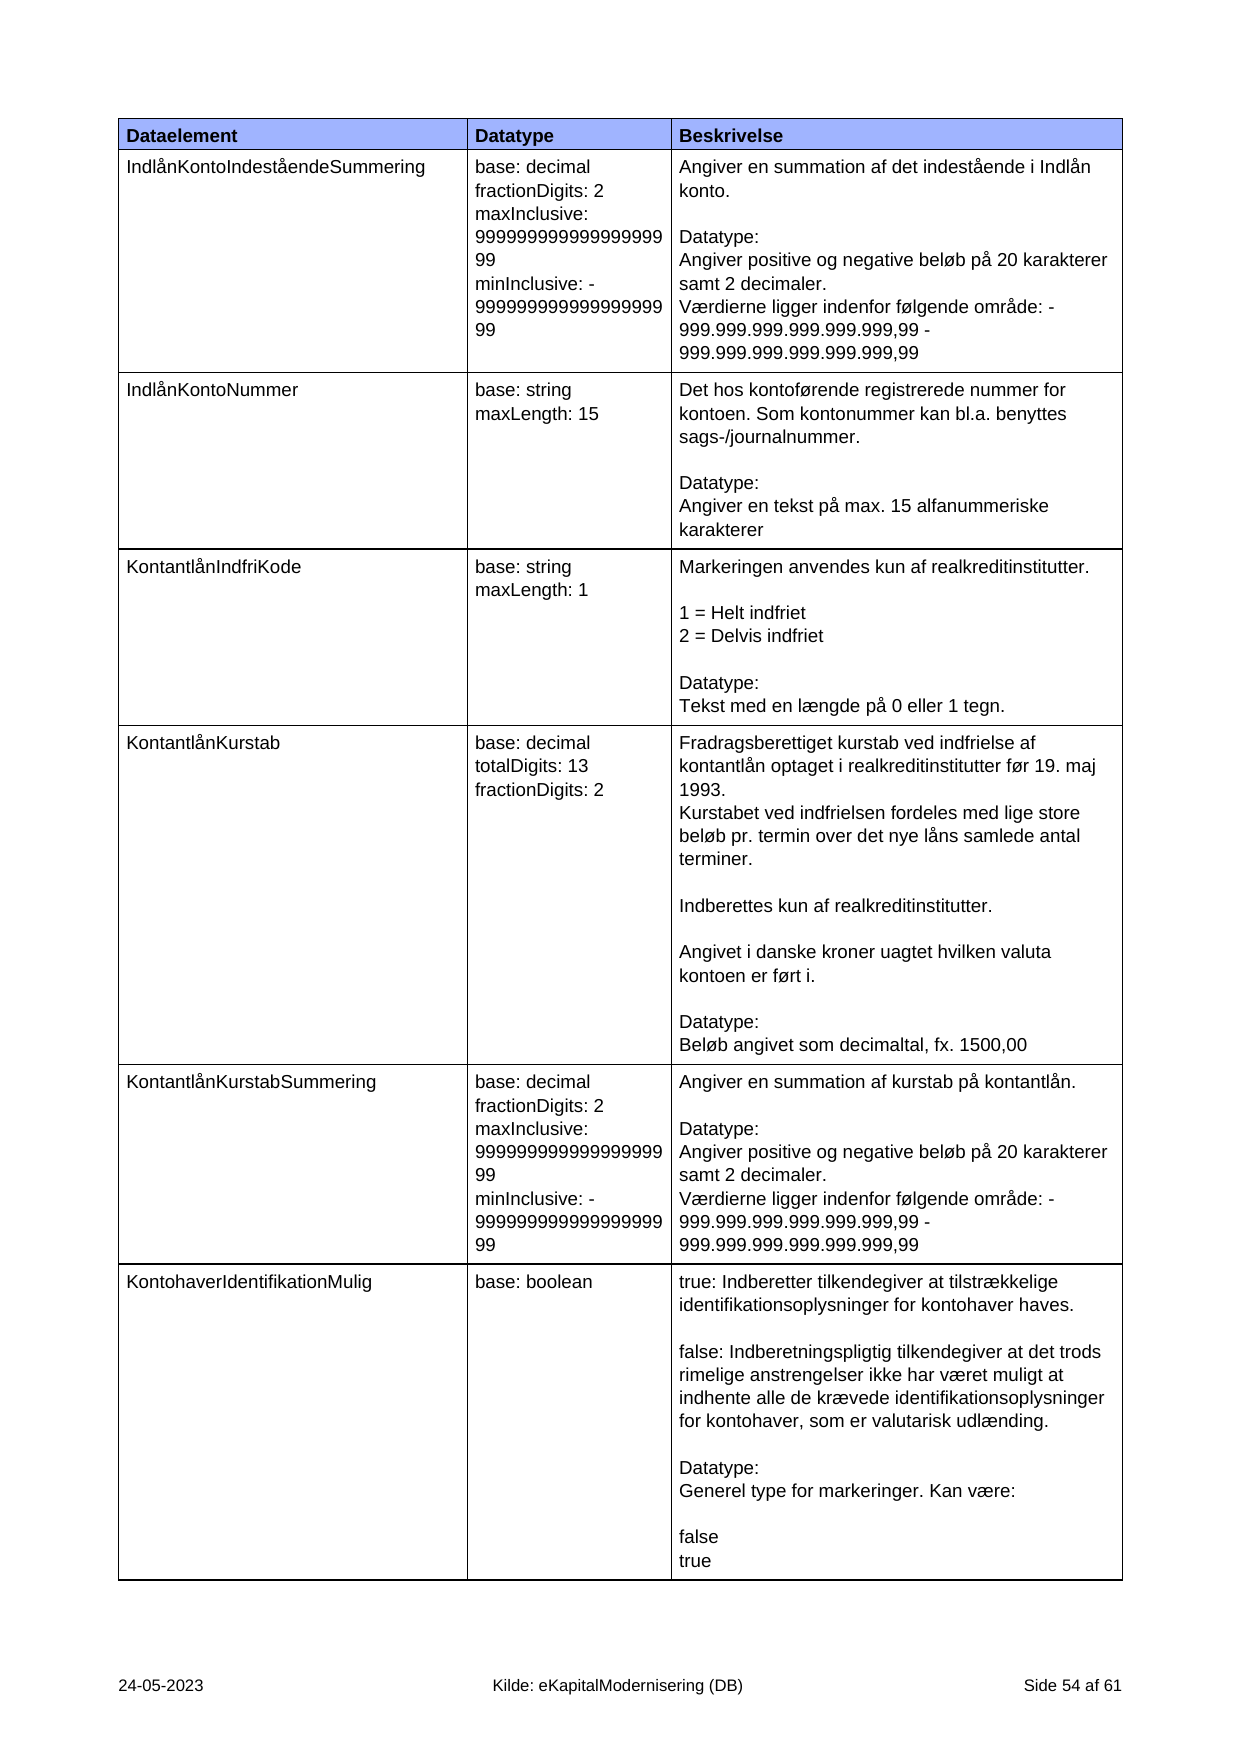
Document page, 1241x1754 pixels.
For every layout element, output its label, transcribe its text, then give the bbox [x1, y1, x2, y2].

table_cell KontohaverIdentifikationMulig [119, 1265, 467, 1579]
table_header Datatype [468, 119, 671, 149]
table_header Dataelement [119, 119, 467, 149]
table_cell Fradragsberettiget kurstab ved indfrielse af kontantlån optaget i realkreditinstitutter før 19. maj 1993. Kurstabet ved indfrielsen fordeles med lige store beløb pr. termin over det nye låns samlede antal terminer. Indberettes kun af realkreditinstitutter. Angivet i danske kroner uagtet hvilken valuta kontoen er ført i. Datatype: Beløb angivet som decimaltal, fx. 1500,00 [672, 726, 1122, 1064]
table_cell base: decimal fractionDigits: 2 maxInclusive: 99999999999999999999 minInclusive: -99999999999999999999 [468, 150, 671, 372]
table_cell KontantlånIndfriKode [119, 550, 467, 724]
table_cell base: string maxLength: 1 [468, 550, 671, 724]
table_cell base: string maxLength: 15 [468, 373, 671, 548]
table_header Beskrivelse [672, 119, 1122, 149]
table_cell base: boolean [468, 1265, 671, 1579]
table_cell true: Indberetter tilkendegiver at tilstrækkelige identifikationsoplysninger for kontohaver haves. false: Indberetningspligtig tilkendegiver at det trods rimelige anstrengelser ikke har været muligt at indhente alle de krævede identifikationsoplysninger for kontohaver, som er valutarisk udlænding. Datatype: Generel type for markeringer. Kan være: false true [672, 1265, 1122, 1579]
table_cell IndlånKontoIndeståendeSummering [119, 150, 467, 372]
table_cell base: decimal totalDigits: 13 fractionDigits: 2 [468, 726, 671, 1064]
table_cell Det hos kontoførende registrerede nummer for kontoen. Som kontonummer kan bl.a. benyttes sags-/journalnummer. Datatype: Angiver en tekst på max. 15 alfanummeriske karakterer [672, 373, 1122, 548]
table_cell base: decimal fractionDigits: 2 maxInclusive: 99999999999999999999 minInclusive: -99999999999999999999 [468, 1065, 671, 1263]
table_cell KontantlånKurstabSummering [119, 1065, 467, 1263]
table_cell Angiver en summation af det indestående i Indlån konto. Datatype: Angiver positive og negative beløb på 20 karakterer samt 2 decimaler. Værdierne ligger indenfor følgende område: - 999.999.999.999.999.999,99 - 999.999.999.999.999.999,99 [672, 150, 1122, 372]
table_cell Angiver en summation af kurstab på kontantlån. Datatype: Angiver positive og negative beløb på 20 karakterer samt 2 decimaler. Værdierne ligger indenfor følgende område: - 999.999.999.999.999.999,99 - 999.999.999.999.999.999,99 [672, 1065, 1122, 1263]
table_cell IndlånKontoNummer [119, 373, 467, 548]
table_cell KontantlånKurstab [119, 726, 467, 1064]
table_cell Markeringen anvendes kun af realkreditinstitutter. 1 = Helt indfriet 2 = Delvis indfriet Datatype: Tekst med en længde på 0 eller 1 tegn. [672, 550, 1122, 724]
